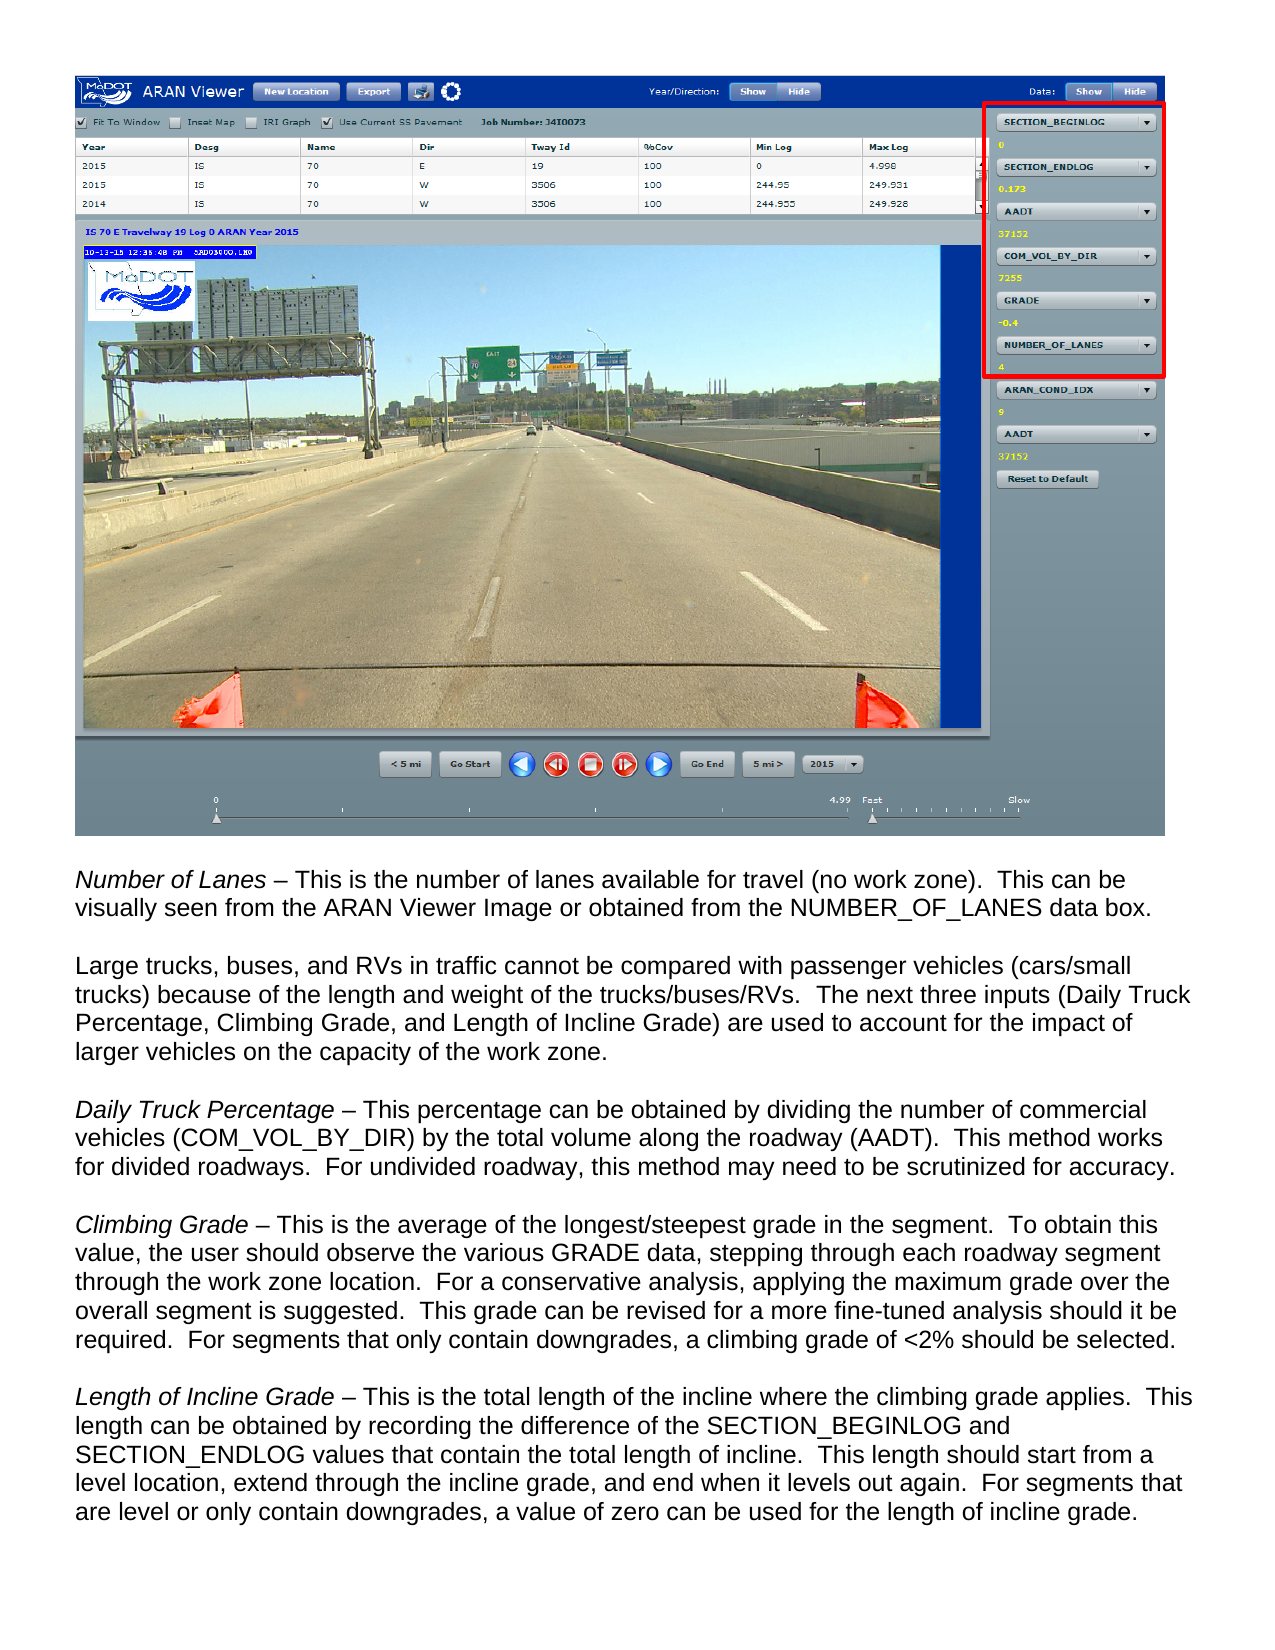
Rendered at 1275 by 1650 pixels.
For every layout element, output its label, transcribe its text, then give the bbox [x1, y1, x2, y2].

text Number of Lanes – This is the number of lanes available for travel (no work zone). This can be visually seen from the ARAN Viewer Image or obtained from the NUMBER_OF_LANES data box. [75, 865, 1200, 922]
picture [75, 75, 1165, 836]
text Climbing Grade – This is the average of the longest/steepest grade in the segment. To obtain this value, the user should observe the various GRADE data, stepping through each roadway segment through the work zone location. For a conservative analysis, applying the maximum grade over the overall segment is suggested. This grade can be revised for a more fine-tuned analysis should it be required. For segments that only contain downgrades, a climbing grade of <2% should be selected. [75, 1210, 1200, 1353]
text Large trucks, buses, and RVs in traffic cannot be compared with passenger vehicles (cars/small trucks) because of the length and weight of the trucks/buses/RVs. The next three inputs (Daily Truck Percentage, Climbing Grade, and Length of Incline Grade) are used to account for the impact of larger vehicles on the capacity of the work zone. [75, 951, 1200, 1066]
text Daily Truck Percentage – This percentage can be obtained by dividing the number of commercial vehicles (COM_VOL_BY_DIR) by the total volume along the roadway (AADT). This method works for divided roadways. For undivided roadway, this method may need to be scrutinized for accuracy. [75, 1095, 1200, 1181]
picture [986, 105, 1162, 374]
text Length of Incline Grade – This is the total length of the incline where the climbing grade applies. This length can be obtained by recording the difference of the SECTION_BEGINLOG and SECTION_ENDLOG values that contain the total length of incline. This length should start from a level location, extend through the incline grade, and end when it levels out again. For segments that are level or only contain downgrades, a value of zero can be used for the length of incline grade. [75, 1382, 1200, 1526]
